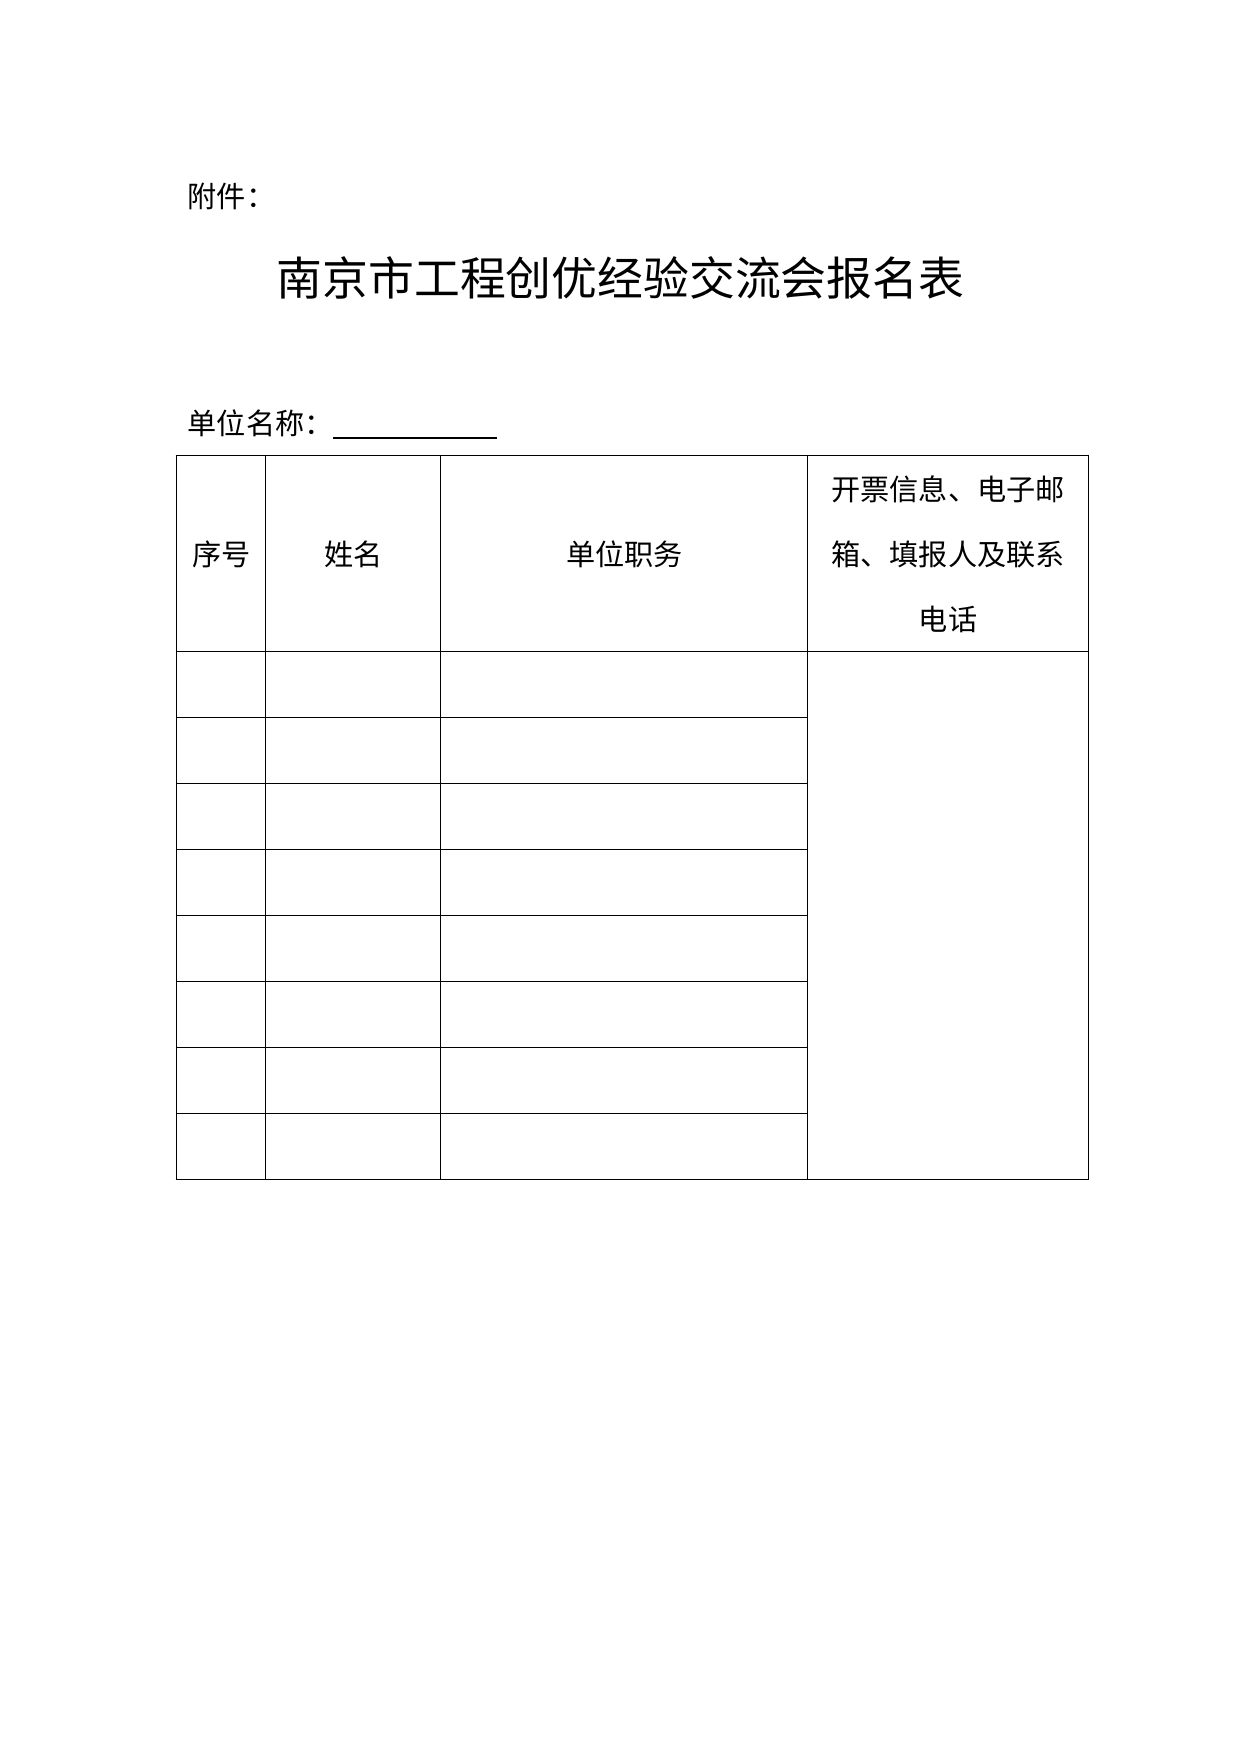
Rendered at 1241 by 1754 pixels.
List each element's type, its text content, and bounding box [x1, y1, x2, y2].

table_cell [177, 784, 265, 849]
text 单位名称： [187, 389, 1053, 454]
table_cell [177, 1048, 265, 1113]
table_cell [266, 916, 440, 981]
table_header 单位职务 [441, 456, 807, 651]
table_cell [266, 850, 440, 915]
table_cell [441, 850, 807, 915]
table_cell [266, 784, 440, 849]
table_cell [441, 916, 807, 981]
table_cell [177, 652, 265, 717]
table_header 序号 [177, 456, 265, 651]
table_cell [441, 1048, 807, 1113]
table_header 姓名 [266, 456, 440, 651]
table_cell [266, 1114, 440, 1179]
table_header 开票信息、电子邮箱、填报人及联系电话 [808, 456, 1088, 651]
table_cell [177, 982, 265, 1047]
table_cell [441, 718, 807, 783]
table_cell [441, 784, 807, 849]
table_cell [441, 982, 807, 1047]
table_cell [177, 1114, 265, 1179]
table_cell [177, 916, 265, 981]
table_cell [177, 850, 265, 915]
table_cell [441, 652, 807, 717]
text 附件： [187, 162, 1053, 227]
table_cell [808, 652, 1088, 1179]
table_cell [177, 718, 265, 783]
table_cell [266, 652, 440, 717]
table_cell [266, 1048, 440, 1113]
table_cell [266, 982, 440, 1047]
table_cell [266, 718, 440, 783]
table_cell [441, 1114, 807, 1179]
text 南京市工程创优经验交流会报名表 [187, 227, 1053, 324]
